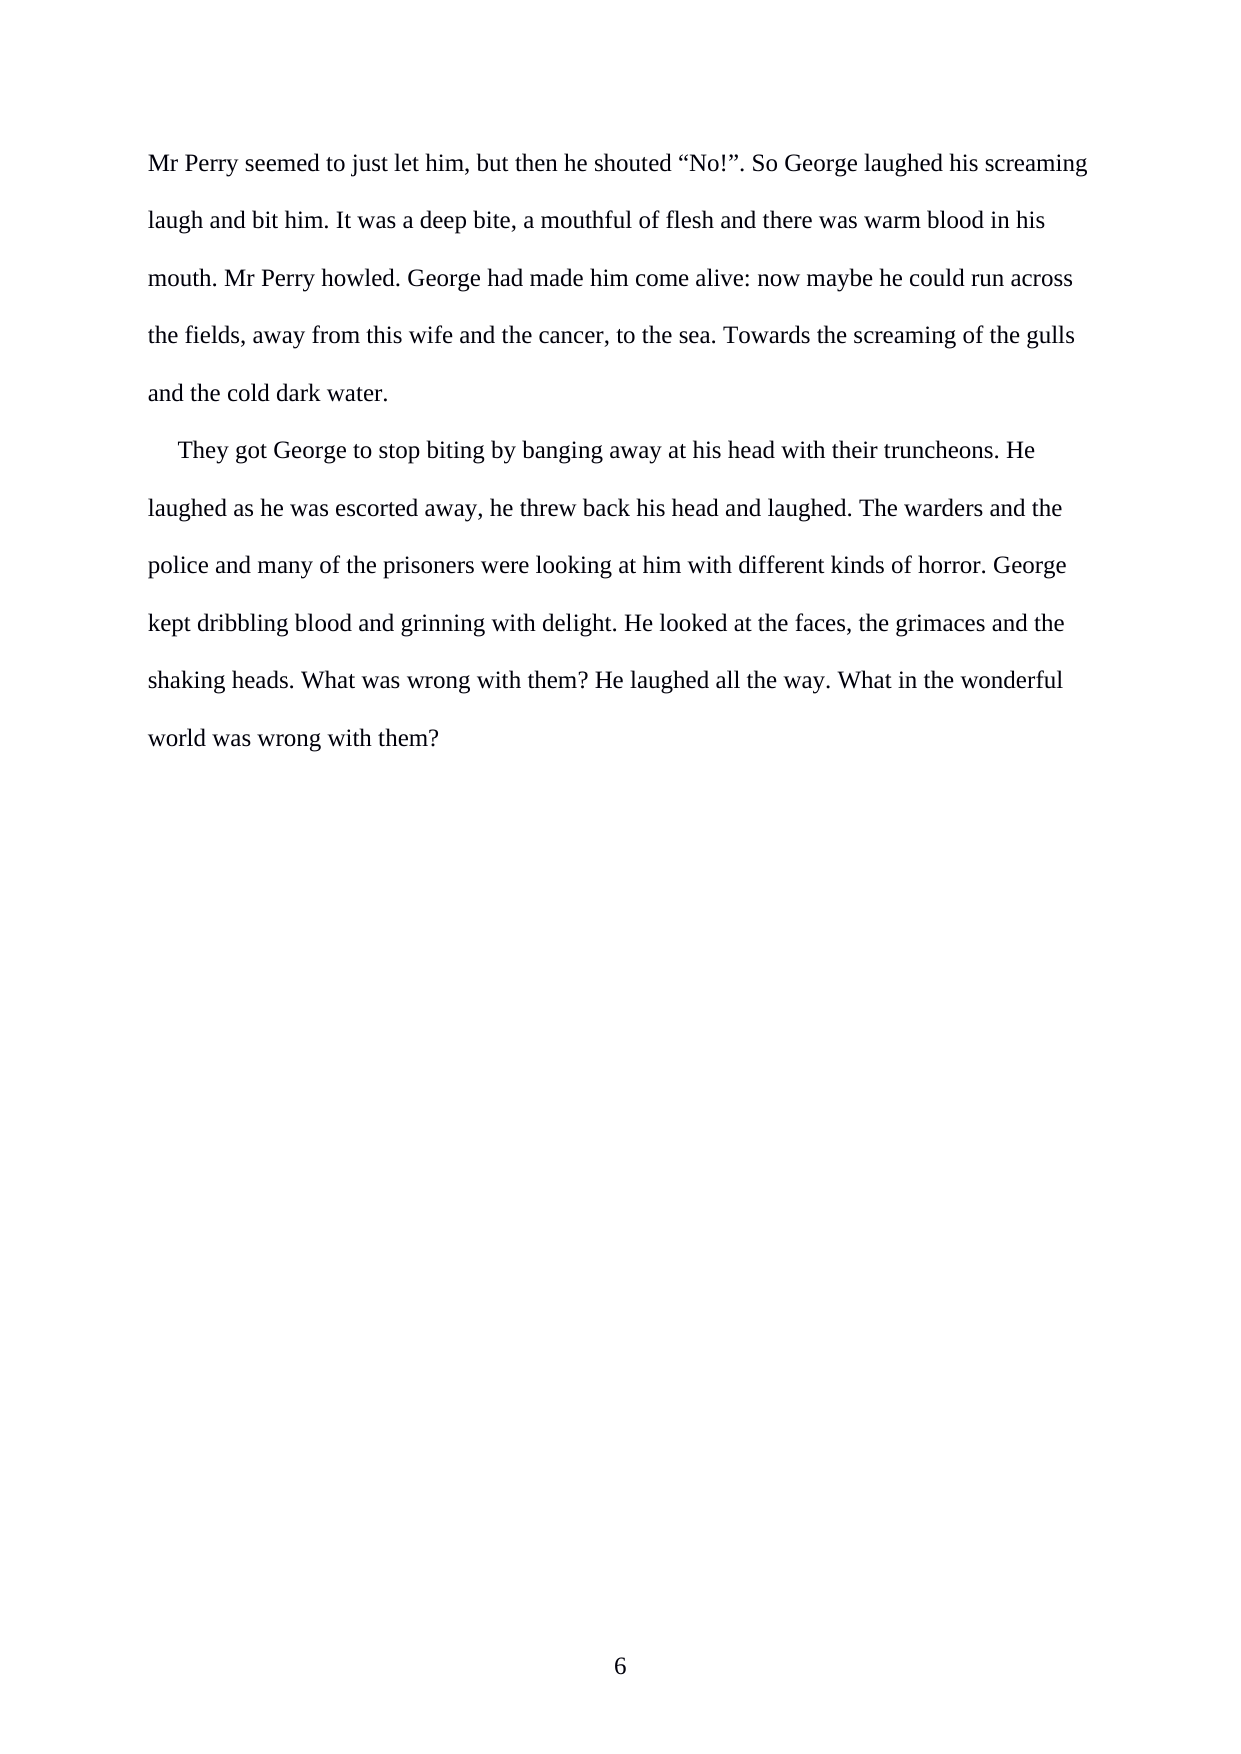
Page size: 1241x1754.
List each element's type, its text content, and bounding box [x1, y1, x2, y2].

text They got George to stop biting by banging away at his head with their truncheons. He laughed as he was escorted away, he threw back his head and laughed. The warders and the police and many of the prisoners were looking at him with different kinds of horror. George kept dribbling blood and grinning with delight. He looked at the faces, the grimaces and the shaking heads. What was wrong with them? He laughed all the way. What in the wonderful world was wrong with them? [148, 435, 1092, 751]
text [148, 148, 1092, 406]
